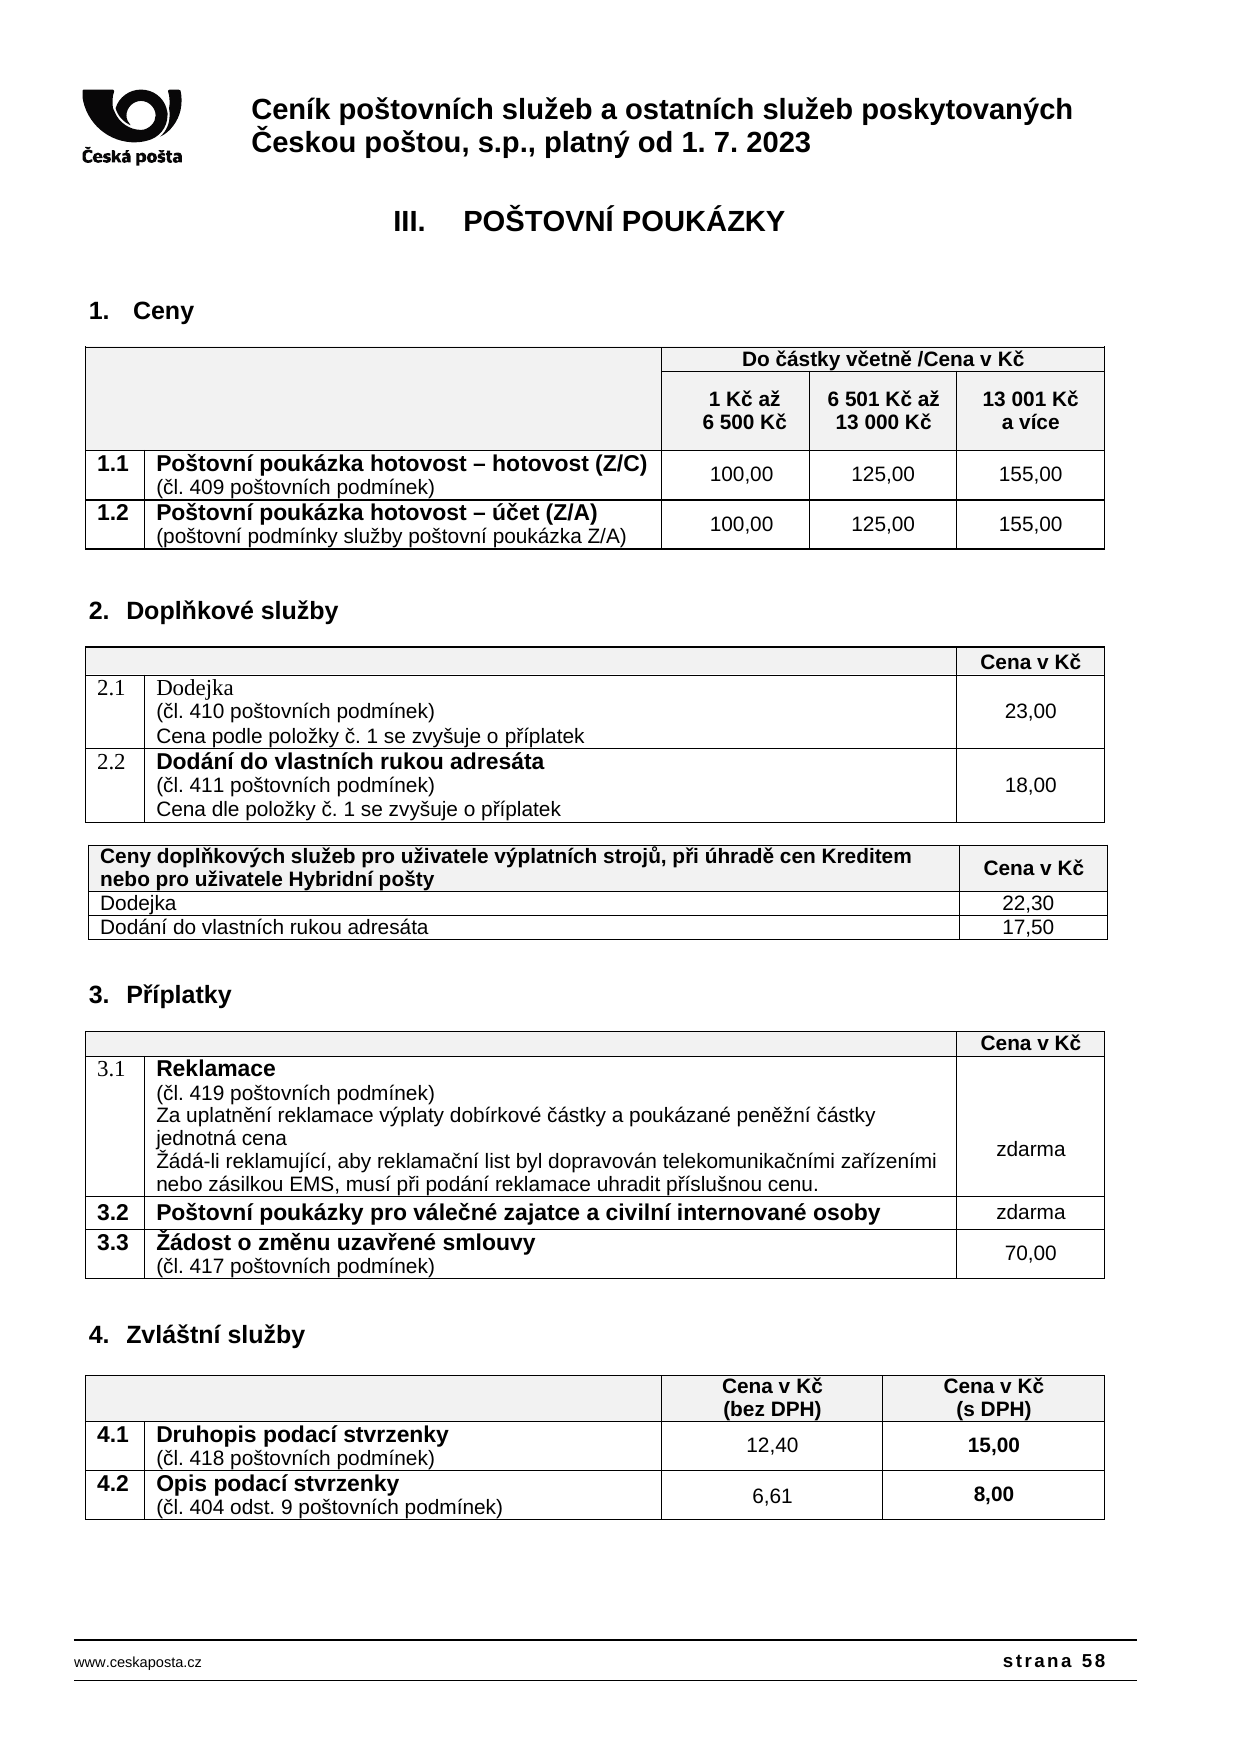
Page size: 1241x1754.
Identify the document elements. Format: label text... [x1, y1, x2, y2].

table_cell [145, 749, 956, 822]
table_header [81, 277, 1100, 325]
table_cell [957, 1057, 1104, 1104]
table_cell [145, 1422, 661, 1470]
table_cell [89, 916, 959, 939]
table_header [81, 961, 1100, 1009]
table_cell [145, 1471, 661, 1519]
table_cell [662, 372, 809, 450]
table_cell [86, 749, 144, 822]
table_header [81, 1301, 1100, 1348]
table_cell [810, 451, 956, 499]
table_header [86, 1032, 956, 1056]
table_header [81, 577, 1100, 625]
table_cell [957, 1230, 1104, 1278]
subtitle POŠTOVNÍ POUKÁZKY [74, 204, 1137, 238]
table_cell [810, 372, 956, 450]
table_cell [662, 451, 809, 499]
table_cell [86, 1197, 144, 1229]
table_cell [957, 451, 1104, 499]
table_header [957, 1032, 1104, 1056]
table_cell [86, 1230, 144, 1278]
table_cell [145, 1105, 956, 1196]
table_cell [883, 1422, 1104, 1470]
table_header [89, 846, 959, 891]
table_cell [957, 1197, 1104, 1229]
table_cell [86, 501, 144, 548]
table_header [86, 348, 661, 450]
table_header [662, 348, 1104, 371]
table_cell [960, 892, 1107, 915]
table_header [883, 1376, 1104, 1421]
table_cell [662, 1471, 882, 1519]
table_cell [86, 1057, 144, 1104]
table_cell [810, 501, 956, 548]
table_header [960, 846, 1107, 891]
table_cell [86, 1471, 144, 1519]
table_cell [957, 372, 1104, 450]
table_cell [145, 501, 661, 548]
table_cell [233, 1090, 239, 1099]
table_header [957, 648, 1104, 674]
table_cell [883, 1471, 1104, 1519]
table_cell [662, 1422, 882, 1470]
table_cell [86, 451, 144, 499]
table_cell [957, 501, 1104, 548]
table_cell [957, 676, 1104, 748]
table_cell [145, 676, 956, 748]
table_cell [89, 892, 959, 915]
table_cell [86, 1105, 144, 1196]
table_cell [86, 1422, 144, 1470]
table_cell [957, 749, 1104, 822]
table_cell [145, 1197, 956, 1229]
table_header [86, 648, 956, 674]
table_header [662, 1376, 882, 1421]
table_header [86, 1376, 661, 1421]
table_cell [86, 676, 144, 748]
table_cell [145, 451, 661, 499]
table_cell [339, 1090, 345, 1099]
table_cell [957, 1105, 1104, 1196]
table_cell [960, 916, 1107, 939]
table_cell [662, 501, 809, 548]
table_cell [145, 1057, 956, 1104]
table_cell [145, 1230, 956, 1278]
